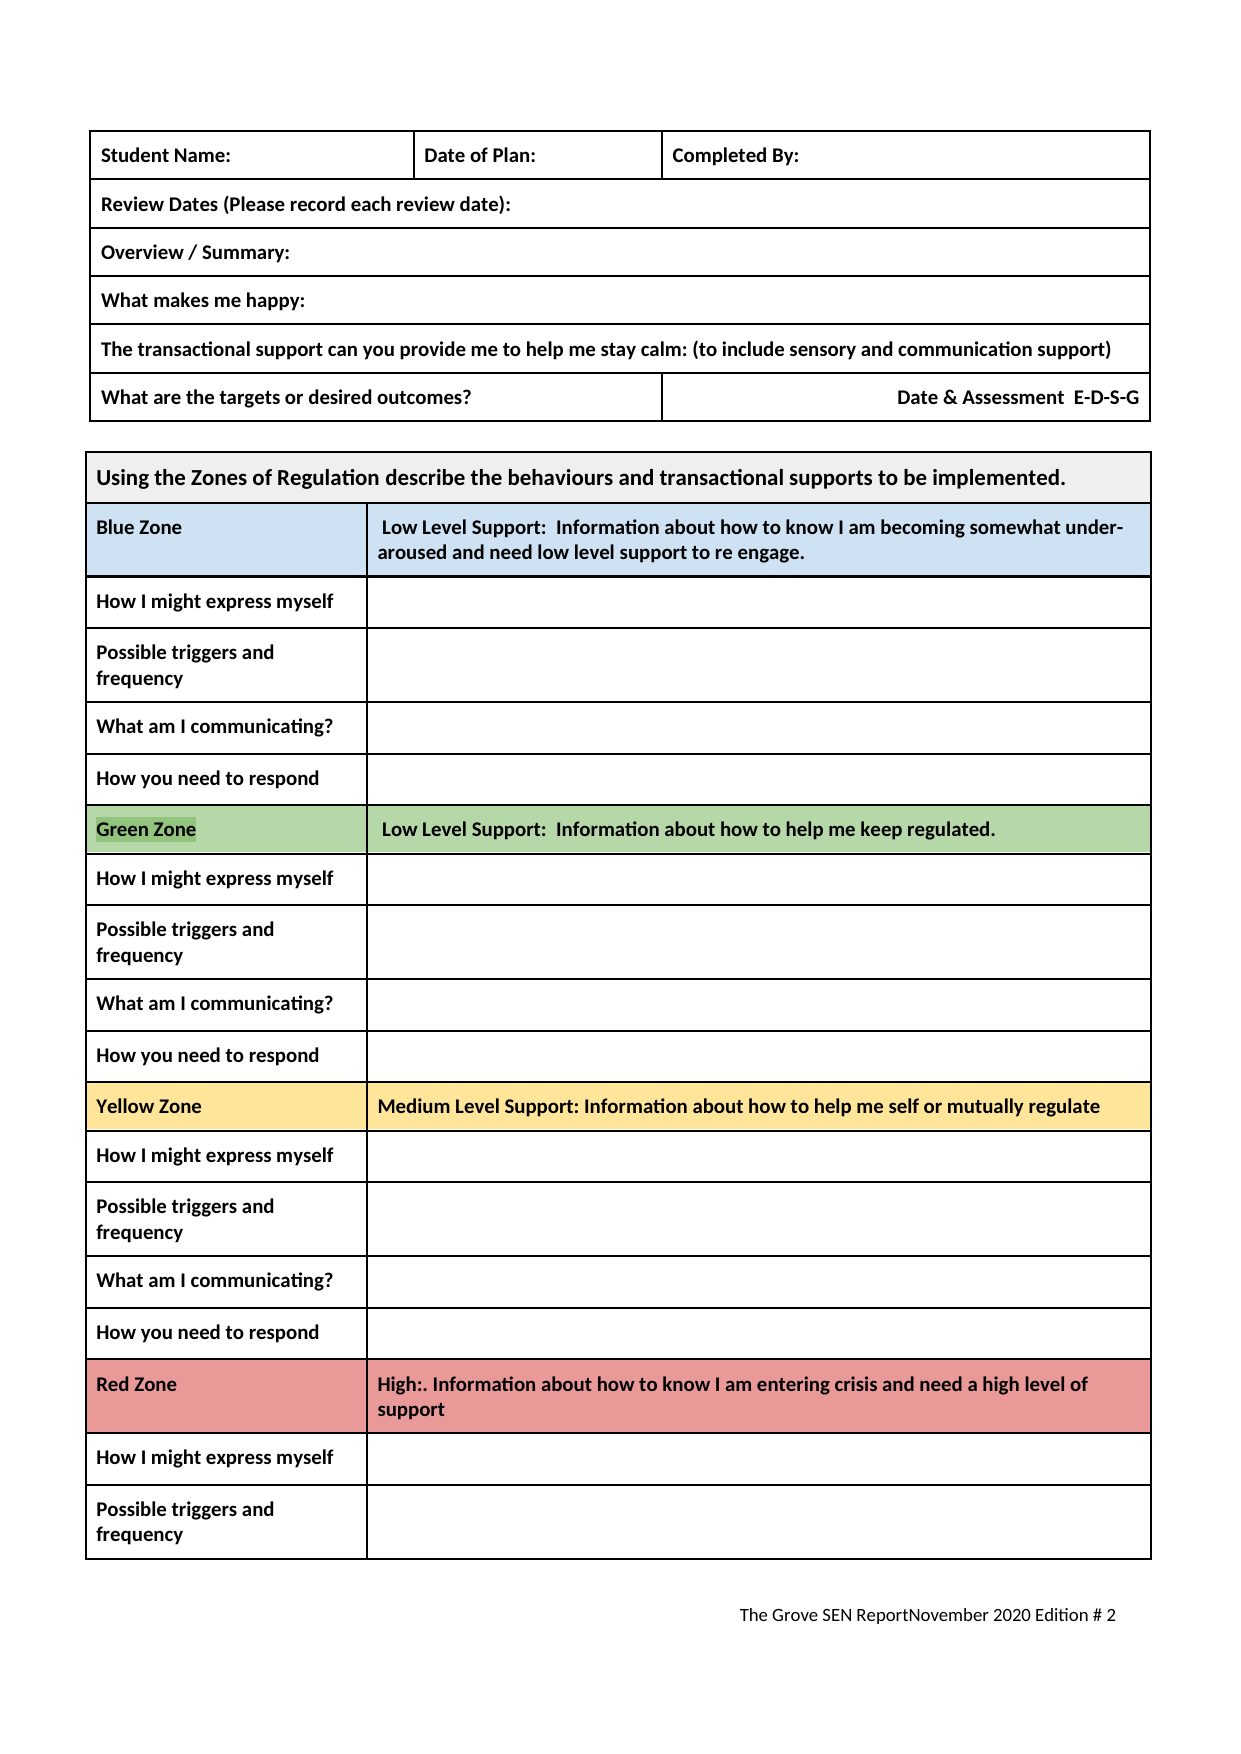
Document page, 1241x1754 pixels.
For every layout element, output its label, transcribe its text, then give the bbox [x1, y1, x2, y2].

table_cell Review Dates (Please record each review date): [91, 180, 1149, 227]
table_cell [368, 906, 1150, 978]
table_cell Possible triggers and frequency [87, 1183, 366, 1255]
table_cell [368, 1486, 1150, 1557]
table_cell Low Level Support: Information about how to help me keep regulated. [368, 806, 1150, 852]
table_cell Medium Level Support: Information about how to help me self or mutually regulate [368, 1083, 1150, 1129]
table_cell Low Level Support: Information about how to know I am becoming somewhat under-aroused and need low level support to re engage. [368, 504, 1150, 575]
table_header Student Name: [91, 132, 413, 178]
table_cell How I might express myself [87, 578, 366, 627]
table_cell What are the targets or desired outcomes? [91, 374, 661, 420]
table_cell What am I communicating? [87, 1257, 366, 1307]
table_cell What am I communicating? [87, 980, 366, 1029]
table_header Completed By: [663, 132, 1149, 178]
table_cell [368, 1132, 1150, 1181]
table_cell How I might express myself [87, 1434, 366, 1484]
table_cell How I might express myself [87, 1132, 366, 1181]
table_cell [368, 1434, 1150, 1484]
table_header Date of Plan: [415, 132, 661, 178]
table_cell [368, 629, 1150, 701]
table_cell [368, 980, 1150, 1029]
table_cell [368, 755, 1150, 804]
table_cell How you need to respond [87, 1309, 366, 1358]
table_cell Yellow Zone [87, 1083, 366, 1129]
table_cell Possible triggers and frequency [87, 1486, 366, 1557]
table_cell How I might express myself [87, 855, 366, 904]
table_cell How you need to respond [87, 755, 366, 804]
table_cell How you need to respond [87, 1032, 366, 1081]
table_cell Red Zone [87, 1360, 366, 1432]
table_cell Blue Zone [87, 504, 366, 575]
table_cell High:. Information about how to know I am entering crisis and need a high level of support [368, 1360, 1150, 1432]
table_cell Possible triggers and frequency [87, 629, 366, 701]
table_cell [368, 1257, 1150, 1307]
table_cell [368, 855, 1150, 904]
table_cell [368, 1309, 1150, 1358]
table_cell Overview / Summary: [91, 229, 1149, 275]
table_cell What am I communicating? [87, 703, 366, 752]
table_cell Date & Assessment E-D-S-G [663, 374, 1149, 420]
table_cell Possible triggers and frequency [87, 906, 366, 978]
table_cell [368, 1032, 1150, 1081]
table_cell What makes me happy: [91, 277, 1149, 323]
table_header Using the Zones of Regulation describe the behaviours and transactional supports to be implemented. [87, 453, 1150, 502]
table_cell The transactional support can you provide me to help me stay calm: (to include sensory and communication support) [91, 325, 1149, 372]
table_cell [368, 1183, 1150, 1255]
table_cell [368, 578, 1150, 627]
table_cell [368, 703, 1150, 752]
table_cell Green Zone [87, 806, 366, 852]
